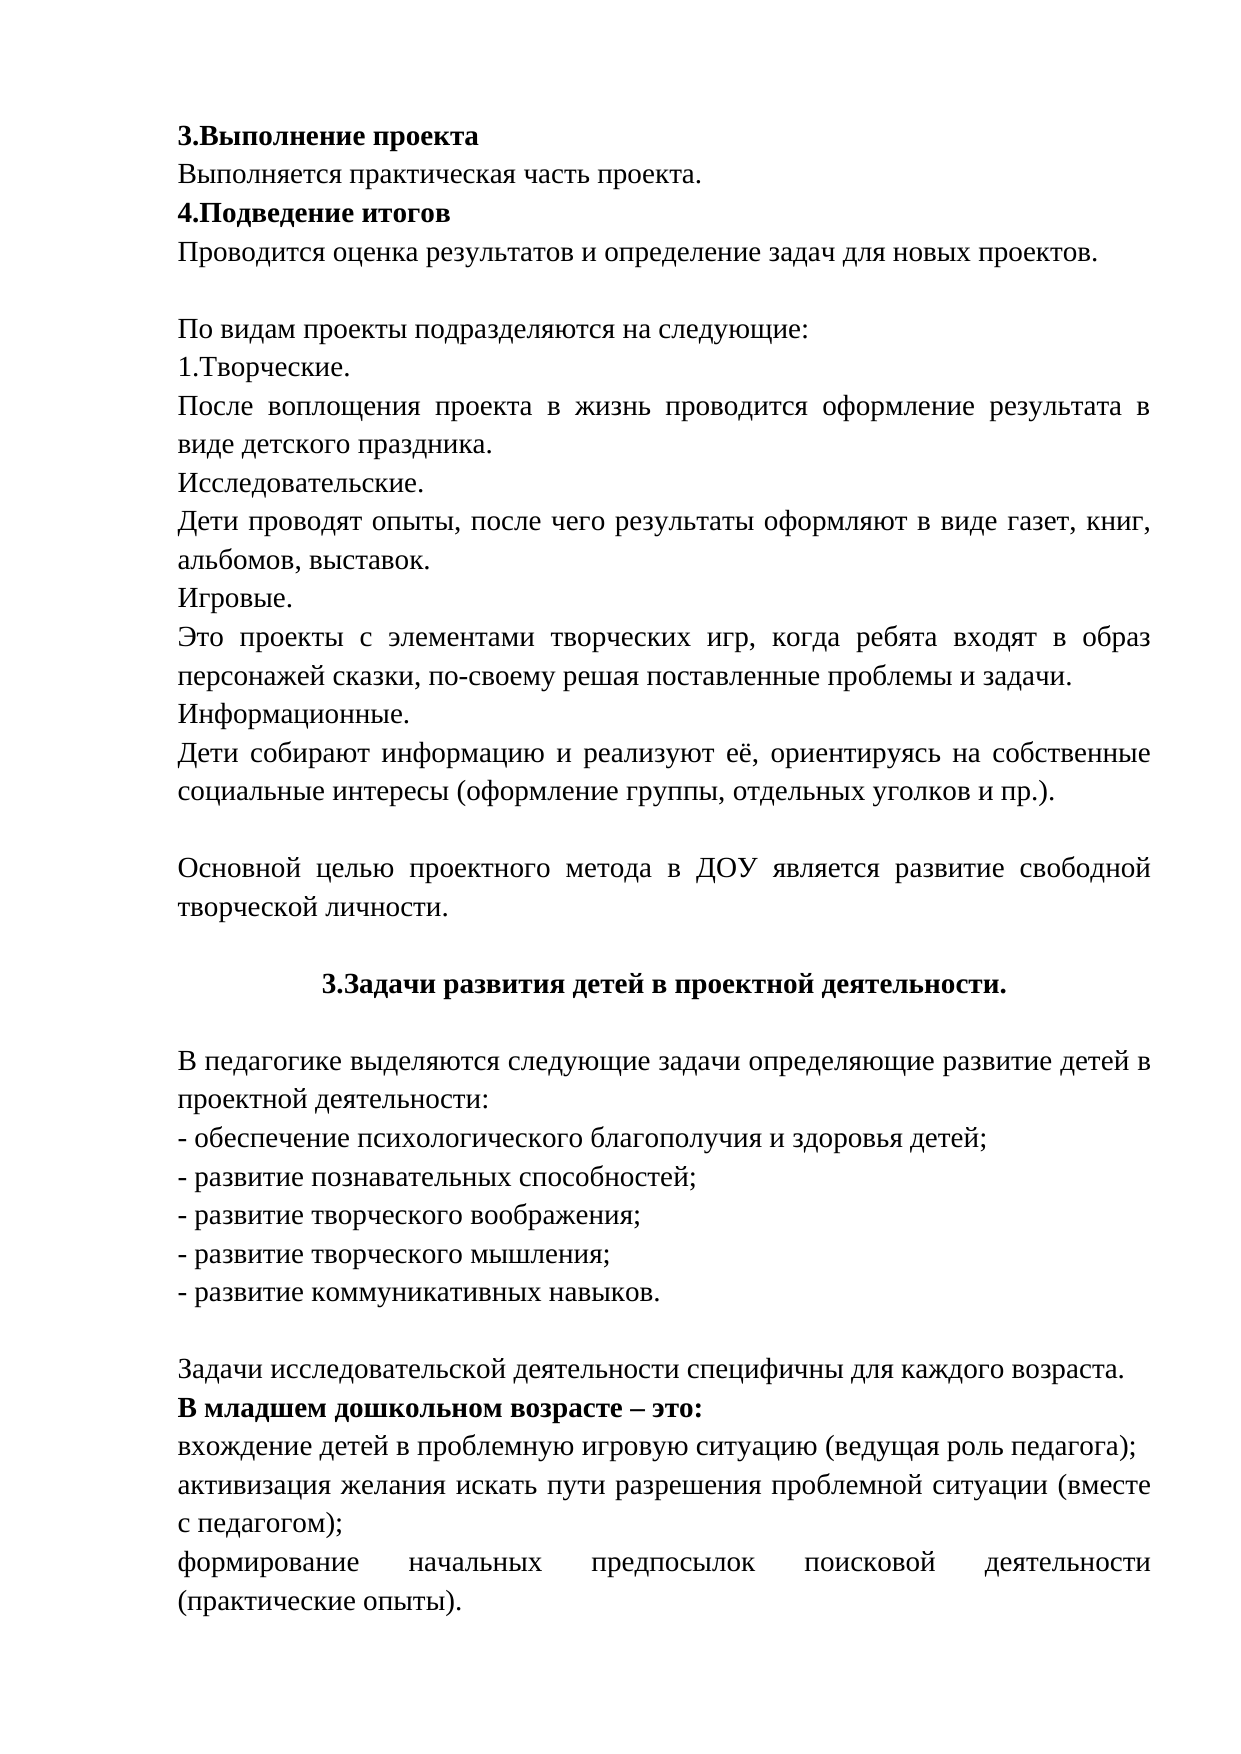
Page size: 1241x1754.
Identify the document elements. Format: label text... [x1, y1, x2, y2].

text 3.Выполнение проекта [177, 118, 1152, 152]
text По видам проекты подразделяются на следующие: [177, 311, 1152, 344]
text Игровые. [177, 581, 1152, 614]
text - развитие творческого мышления; [177, 1236, 1152, 1269]
text Это проекты с элементами творческих игр, когда ребята входят в образ персонажей сказки, по-своему решая поставленные проблемы и задачи. [177, 619, 1152, 691]
text - развитие творческого воображения; [177, 1197, 1152, 1231]
text 4.Подведение итогов [177, 195, 1152, 229]
text Исследовательские. [177, 465, 1152, 498]
text Информационные. [177, 696, 1152, 730]
text - развитие познавательных способностей; [177, 1159, 1152, 1192]
text - обеспечение психологического благополучия и здоровья детей; [177, 1120, 1152, 1154]
text - развитие коммуникативных навыков. [177, 1274, 1152, 1308]
text вхождение детей в проблемную игровую ситуацию (ведущая роль педагога); [177, 1428, 1152, 1462]
text Задачи исследовательской деятельности специфичны для каждого возраста. [177, 1351, 1152, 1385]
text Основной целью проектного метода в ДОУ является развитие свободной творческой личности. [177, 850, 1152, 922]
text Дети собирают информацию и реализуют её, ориентируясь на собственные социальные интересы (оформление группы, отдельных уголков и пр.). [177, 735, 1152, 807]
text 3.Задачи развития детей в проектной деятельности. [177, 966, 1152, 999]
text Выполняется практическая часть проекта. [177, 157, 1152, 190]
text Проводится оценка результатов и определение задач для новых проектов. [177, 234, 1152, 267]
text Дети проводят опыты, после чего результаты оформляют в виде газет, книг, альбомов, выставок. [177, 503, 1152, 576]
text После воплощения проекта в жизнь проводится оформление результата в виде детского праздника. [177, 388, 1152, 460]
text активизация желания искать пути разрешения проблемной ситуации (вместе с педагогом); [177, 1467, 1152, 1539]
text формирование начальных предпосылок поисковой деятельности (практические опыты). [177, 1544, 1152, 1616]
text В младшем дошкольном возрасте – это: [177, 1390, 1152, 1423]
text 1.Творческие. [177, 349, 1152, 383]
text В педагогике выделяются следующие задачи определяющие развитие детей в проектной деятельности: [177, 1043, 1152, 1115]
